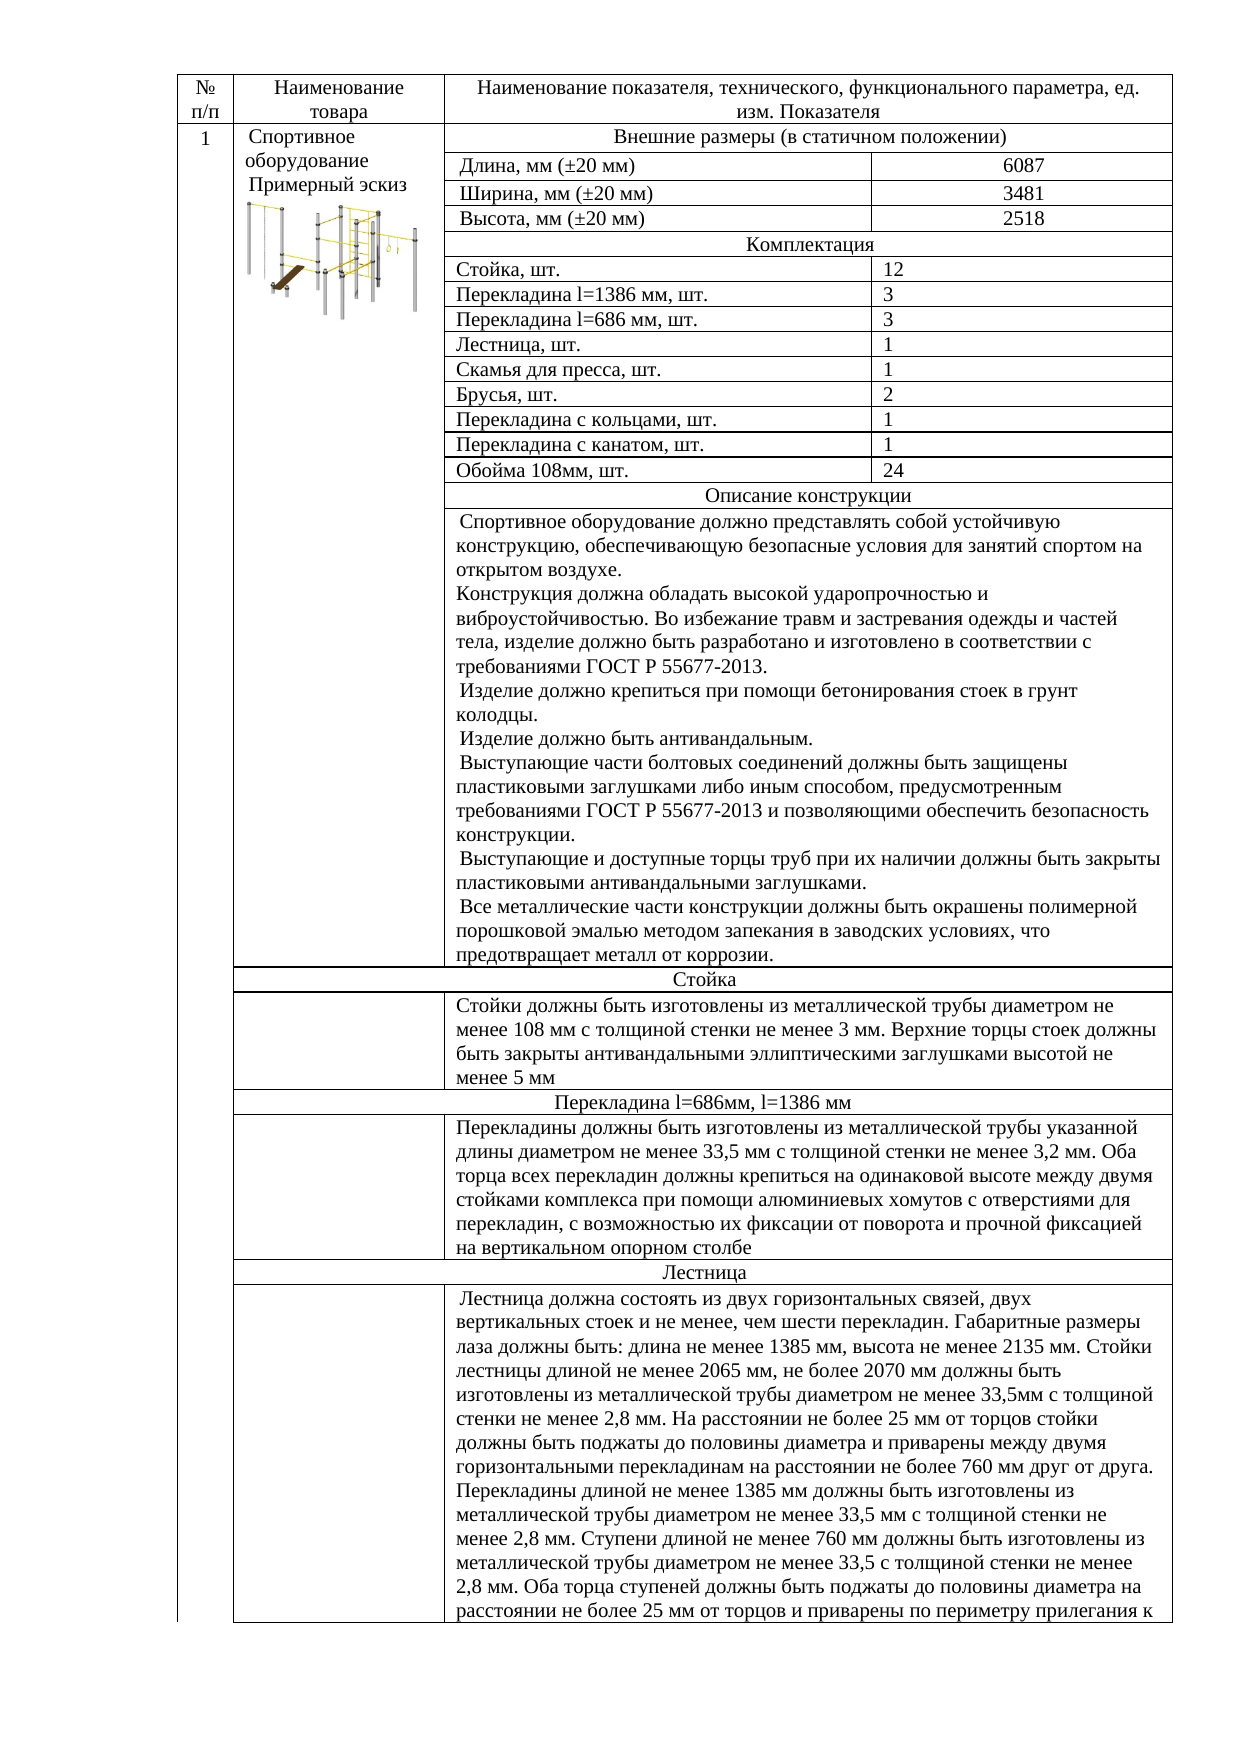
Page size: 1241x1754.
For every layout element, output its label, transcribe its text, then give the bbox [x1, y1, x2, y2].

table_cell Перекладина l=686 мм, шт. [445, 307, 871, 331]
table_cell [234, 1285, 444, 1622]
table_cell Стойка [234, 968, 1172, 991]
table_cell Перекладина l=1386 мм, шт. [445, 282, 871, 306]
table_header Наименование товара [234, 75, 444, 123]
table_cell Перекладина l=686мм, l=1386 мм [234, 1090, 1172, 1114]
table_cell Брусья, шт. [445, 382, 871, 406]
table_cell Перекладина с кольцами, шт. [445, 407, 871, 431]
table_cell 6087 [872, 153, 1172, 180]
table_cell 1 [872, 407, 1172, 431]
table_cell Стойка, шт. [445, 257, 871, 281]
table_cell Комплектация [445, 232, 1172, 256]
table_cell Перекладины должны быть изготовлены из металлической трубы указанной длины диаметром не менее 33,5 мм с толщиной стенки не менее 3,2 мм. Оба торца всех перекладин должны крепиться на одинаковой высоте между двумя стойками комплекса при помощи алюминиевых хомутов с отверстиями для перекладин, с возможностью их фиксации от поворота и прочной фиксацией на вертикальном опорном столбе [445, 1115, 1172, 1259]
table_cell Обойма 108мм, шт. [445, 458, 871, 482]
table_cell [234, 993, 444, 1089]
table_header Наименование показателя, технического, функционального параметра, ед. изм. Показателя [445, 75, 1172, 123]
table_cell Ширина, мм (±20 мм) [445, 181, 871, 205]
table_cell 1 [872, 433, 1172, 456]
table_cell 24 [872, 458, 1172, 482]
table_cell Длина, мм (±20 мм) [445, 153, 871, 180]
table_cell 3 [872, 282, 1172, 306]
table_cell Скамья для пресса, шт. [445, 357, 871, 381]
table_header № п/п [178, 75, 233, 123]
picture [244, 196, 422, 322]
table_cell [234, 1115, 444, 1259]
table_cell 3481 [872, 181, 1172, 205]
table_cell Стойки должны быть изготовлены из металлической трубы диаметром не менее 108 мм с толщиной стенки не менее 3 мм. Верхние торцы стоек должны быть закрыты антивандальными эллиптическими заглушками высотой не менее 5 мм [445, 993, 1172, 1089]
table_cell Спортивное оборудование должно представлять собой устойчивую конструкцию, обеспечивающую безопасные условия для занятий спортом на открытом воздухе. Конструкция должна обладать высокой ударопрочностью и виброустойчивостью. Во избежание травм и застревания одежды и частей тела, изделие должно быть разработано и изготовлено в соответствии с требованиями ГОСТ Р 55677-2013. Изделие должно крепиться при помощи бетонирования стоек в грунт колодцы. Изделие должно быть антивандальным. Выступающие части болтовых соединений должны быть защищены пластиковыми заглушками либо иным способом, предусмотренным требованиями ГОСТ Р 55677-2013 и позволяющими обеспечить безопасность конструкции. Выступающие и доступные торцы труб при их наличии должны быть закрыты пластиковыми антивандальными заглушками. Все металлические части конструкции должны быть окрашены полимерной порошковой эмалью методом запекания в заводских условиях, что предотвращает металл от коррозии. [445, 509, 1172, 966]
table_cell Описание конструкции [445, 483, 1172, 508]
table_cell Внешние размеры (в статичном положении) [445, 124, 1172, 152]
table_cell 12 [872, 257, 1172, 281]
table_cell 1 [872, 357, 1172, 381]
table_cell Лестница, шт. [445, 332, 871, 356]
table_cell 1 [178, 124, 233, 1622]
table_cell 2 [872, 382, 1172, 406]
table_cell Спортивное оборудование Примерный эскиз [234, 124, 444, 966]
table_cell Высота, мм (±20 мм) [445, 206, 871, 231]
table_cell 1 [872, 332, 1172, 356]
table_cell 2518 [872, 206, 1172, 231]
table_cell Лестница [234, 1260, 1172, 1284]
table_cell 3 [872, 307, 1172, 331]
table_cell Перекладина с канатом, шт. [445, 433, 871, 456]
